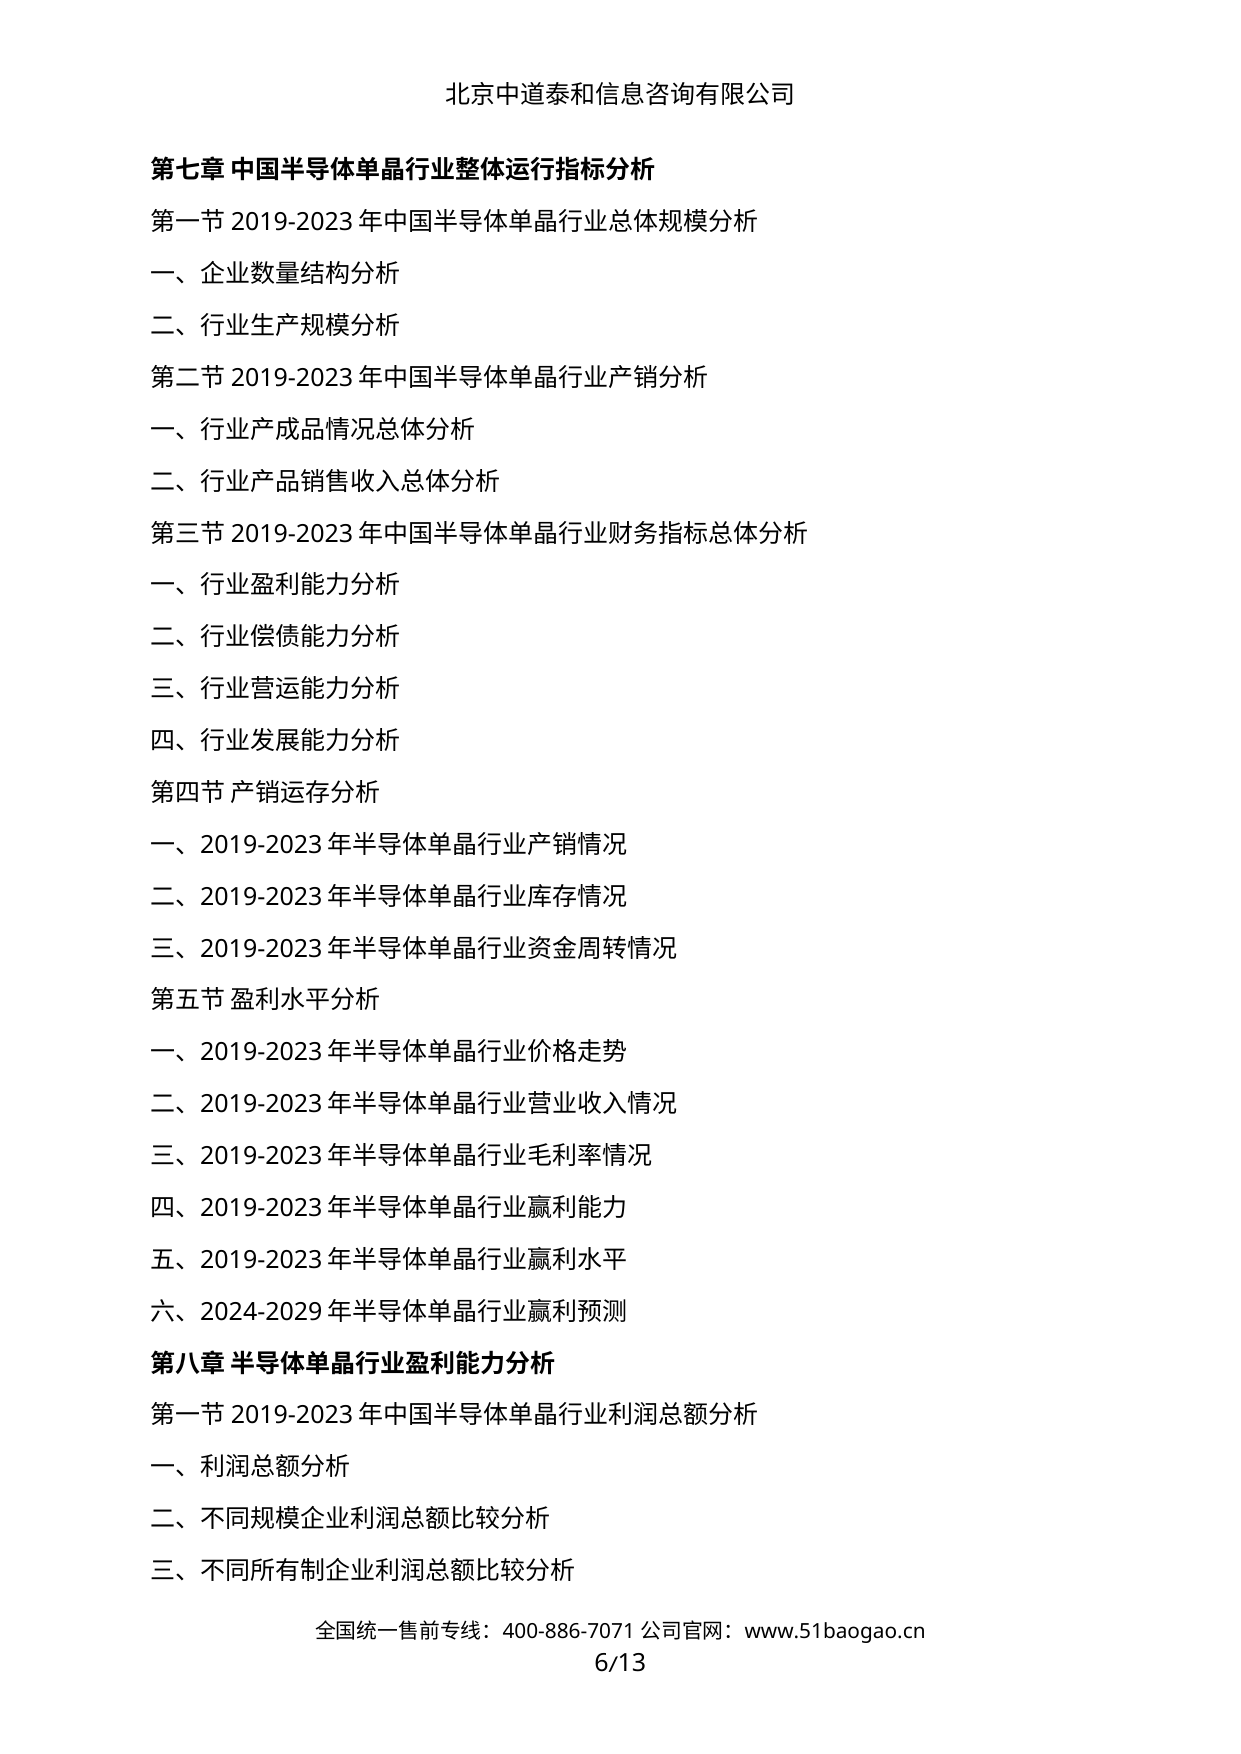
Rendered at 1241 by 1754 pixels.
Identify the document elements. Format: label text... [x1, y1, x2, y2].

text 四、2019-2023年半导体单晶行业赢利能力 [150, 1187, 1090, 1224]
text 三、2019-2023年半导体单晶行业资金周转情况 [150, 928, 1090, 964]
text 二、不同规模企业利润总额比较分析 [150, 1499, 1090, 1535]
text 第二节 2019-2023年中国半导体单晶行业产销分析 [150, 357, 1090, 394]
text 第五节 盈利水平分析 [150, 980, 1090, 1016]
text 第一节 2019-2023年中国半导体单晶行业总体规模分析 [150, 202, 1090, 238]
text 第四节 产销运存分析 [150, 772, 1090, 809]
text 二、2019-2023年半导体单晶行业营业收入情况 [150, 1084, 1090, 1120]
text 一、行业产成品情况总体分析 [150, 409, 1090, 446]
text 一、2019-2023年半导体单晶行业价格走势 [150, 1032, 1090, 1068]
text 二、行业生产规模分析 [150, 306, 1090, 342]
text 二、行业偿债能力分析 [150, 617, 1090, 653]
text 二、行业产品销售收入总体分析 [150, 461, 1090, 497]
text 三、不同所有制企业利润总额比较分析 [150, 1551, 1090, 1587]
text 一、2019-2023年半导体单晶行业产销情况 [150, 824, 1090, 861]
text 二、2019-2023年半导体单晶行业库存情况 [150, 876, 1090, 912]
text 三、2019-2023年半导体单晶行业毛利率情况 [150, 1136, 1090, 1172]
text 一、行业盈利能力分析 [150, 565, 1090, 601]
text 六、2024-2029年半导体单晶行业赢利预测 [150, 1291, 1090, 1327]
text 一、利润总额分析 [150, 1447, 1090, 1483]
text 第八章 半导体单晶行业盈利能力分析 [150, 1343, 1090, 1379]
text 三、行业营运能力分析 [150, 669, 1090, 705]
text 一、企业数量结构分析 [150, 254, 1090, 290]
text 第一节 2019-2023年中国半导体单晶行业利润总额分析 [150, 1395, 1090, 1431]
text 第三节 2019-2023年中国半导体单晶行业财务指标总体分析 [150, 513, 1090, 549]
text 第七章 中国半导体单晶行业整体运行指标分析 [150, 150, 1090, 186]
text 五、2019-2023年半导体单晶行业赢利水平 [150, 1239, 1090, 1276]
text 四、行业发展能力分析 [150, 721, 1090, 757]
